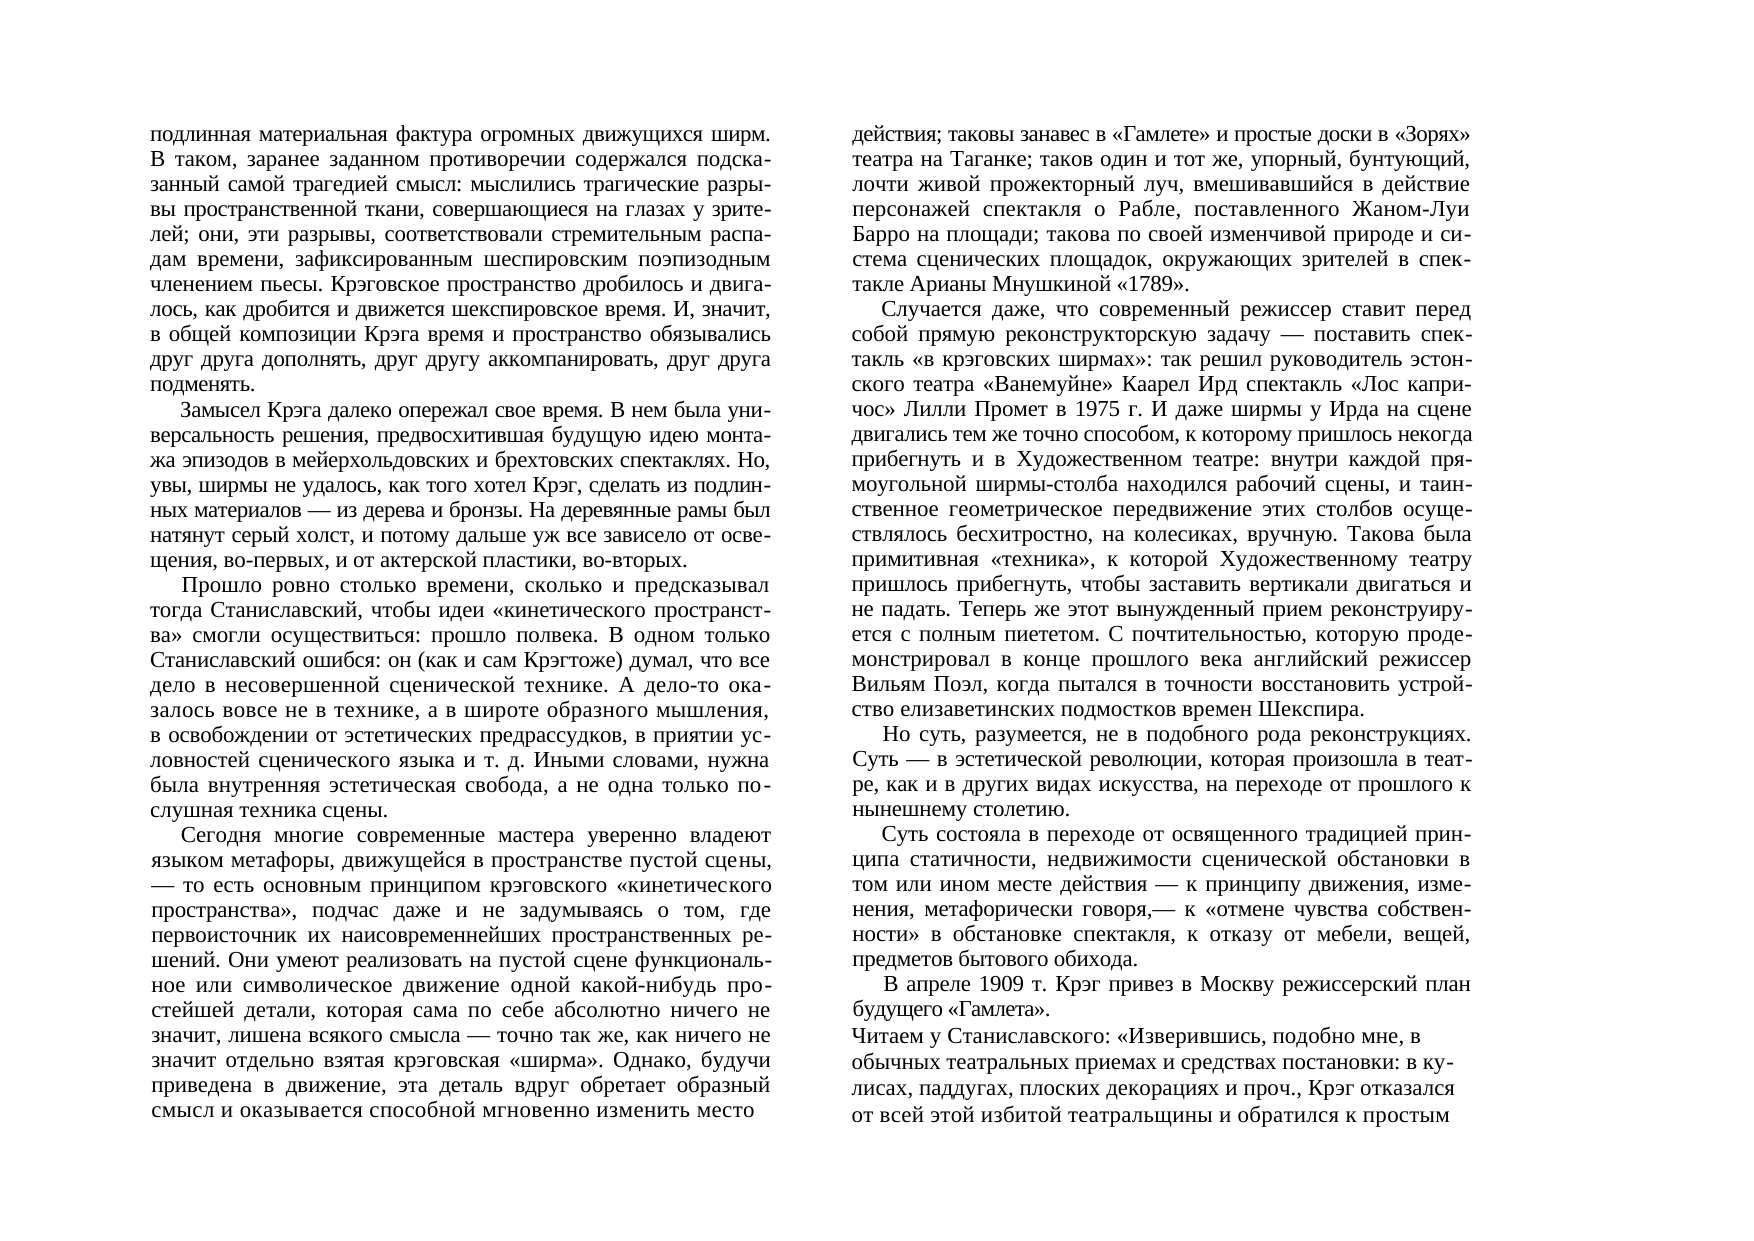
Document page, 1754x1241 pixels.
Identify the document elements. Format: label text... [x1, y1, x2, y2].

text Но суть, разумеется, не в подобного рода реконструкциях. Суть — в эстетической революции, которая произошла в театре, как и в других видах искусства, на переходе от прошлого к нынешнему столетию. [852, 722, 1472, 822]
text действия; таковы занавес в «Гамлете» и простые доски в «Зорях» театра на Таганке; таков один и тот же, упорный, бунтующий, лочти живой прожекторный луч, вмешивавшийся в действие персонажей спектакля о Рабле, поставленного Жаном-Луи Барро на площади; такова по своей изменчивой природе и система сценических площадок, окружающих зрителей в спектакле Арианы Мнушкиной «1789». [852, 122, 1471, 297]
text подлинная материальная фактура огромных движущихся ширм. В таком, заранее заданном противоречии содержался подсказанный самой трагедией смысл: мыслились трагические разрывы пространственной ткани, совершающиеся на глазах у зрителей; они, эти разрывы, соответствовали стремительным распадам времени, зафиксированным шеспировским поэпизодным членением пьесы. Крэговское пространство дробилось и двигалось, как дробится и движется шекспировское время. И, значит, в общей композиции Крэга время и пространство обязывались друг друга дополнять, друг другу аккомпанировать, друг друга подменять. [150, 122, 771, 397]
text Суть состояла в переходе от освященного традицией принципа статичности, недвижимости сценической обстановки в том или ином месте действия — к принципу движения, изменения, метафорически говоря,— к «отмене чувства собственности» в обстановке спектакля, к отказу от мебели, вещей, предметов бытового обихода. [852, 822, 1471, 972]
text В апреле 1909 т. Крэг привез в Москву режиссерский план будущего «Гамлета». [852, 972, 1471, 1022]
text Случается даже, что современный режиссер ставит перед собой прямую реконструкторскую задачу — поставить спектакль «в крэговских ширмах»: так решил руководитель эстонского театра «Ванемуйне» Каарел Ирд спектакль «Лос капри-чос» Лилли Промет в 1975 г. И даже ширмы у Ирда на сцене двигались тем же точно способом, к которому пришлось некогда прибегнуть и в Художественном театре: внутри каждой прямоугольной ширмы-столба находился рабочий сцены, и таинственное геометрическое передвижение этих столбов осуществлялось бесхитростно, на колесиках, вручную. Такова была примитивная «техника», к которой Художественному театру пришлось прибегнуть, чтобы заставить вертикали двигаться и не падать. Теперь же этот вынужденный прием реконструируется с полным пиететом. С почтительностью, которую продемонстрировал в конце прошлого века английский режиссер Вильям Поэл, когда пытался в точности восстановить устройство елизаветинских подмостков времен Шекспира. [851, 297, 1472, 722]
text Прошло ровно столько времени, сколько и предсказывал тогда Станиславский, чтобы идеи «кинетического пространства» смогли осуществиться: прошло полвека. В одном только Станиславский ошибся: он (как и сам Крэгтоже) думал, что все дело в несовершенной сценической технике. А дело-то оказалось вовсе не в технике, а в широте образного мышления, в освобождении от эстетических предрассудков, в приятии условностей сценического языка и т. д. Иными словами, нужна была внутренняя эстетическая свобода, а не одна только послушная техника сцены. [150, 572, 771, 822]
text Сегодня многие современные мастера уверенно владеют языком метафоры, движущейся в пространстве пустой сцены,— то есть основным принципом крэговского «кинетического пространства», подчас даже и не задумываясь о том, где первоисточник их наисовременнейших пространственных решений. Они умеют реализовать на пустой сцене функциональное или символическое движение одной какой-нибудь простейшей детали, которая сама по себе абсолютно ничего не значит, лишена всякого смысла — точно так же, как ничего не значит отдельно взятая крэговская «ширма». Однако, будучи приведена в движение, эта деталь вдруг обретает образный смысл и оказывается способной мгновенно изменить место [151, 823, 772, 1123]
text Замысел Крэга далеко опережал свое время. В нем была универсальность решения, предвосхитившая будущую идею монтажа эпизодов в мейерхольдовских и брехтовских спектаклях. Но, увы, ширмы не удалось, как того хотел Крэг, сделать из подлинных материалов — из дерева и бронзы. На деревянные рамы был натянут серый холст, и потому дальше уж все зависело от освещения, во-первых, и от актерской пластики, во-вторых. [150, 397, 771, 572]
text Читаем у Станиславского: «Изверившись, подобно мне, в обычных театральных приемах и средствах постановки: в кулисах, паддугах, плоских декорациях и проч., Крэг отказался от всей этой избитой театральщины и обратился к простым [851, 1022, 1472, 1127]
